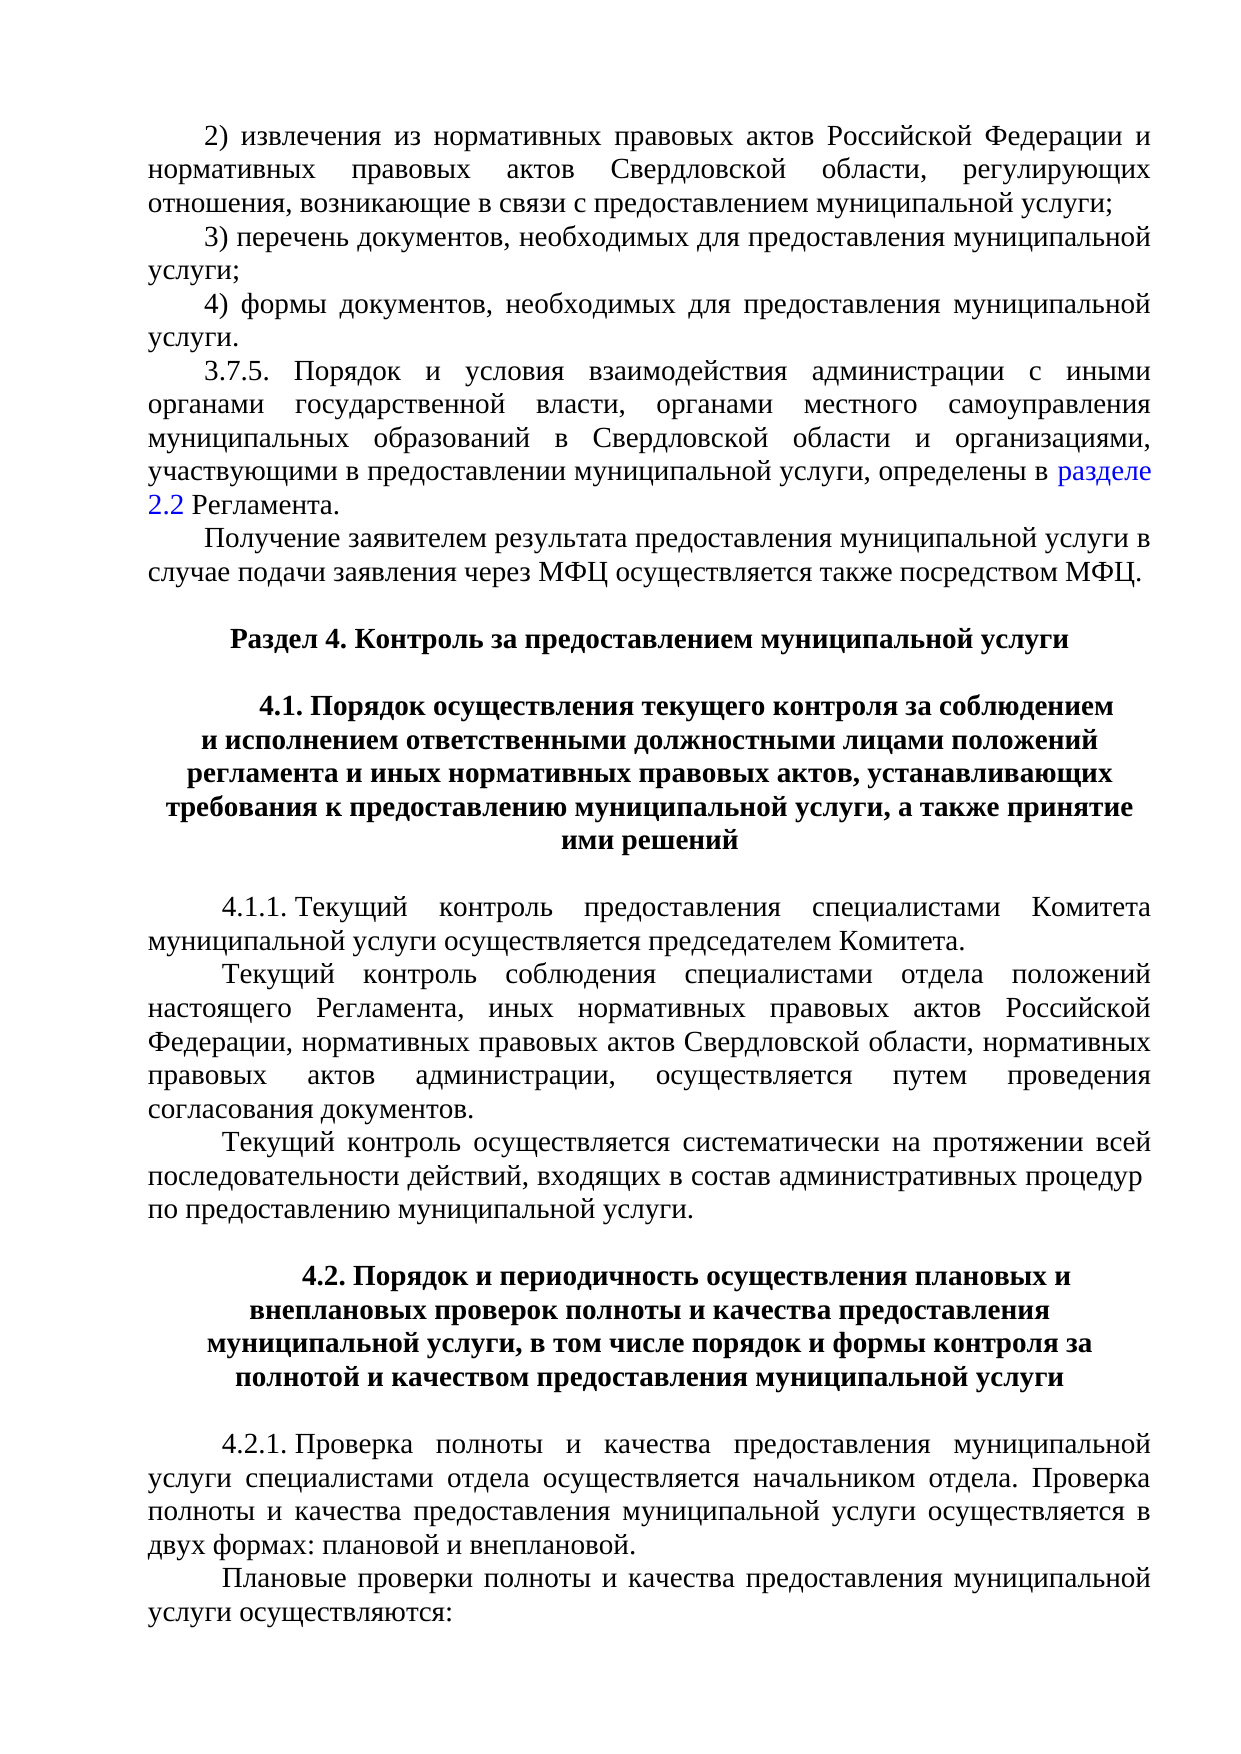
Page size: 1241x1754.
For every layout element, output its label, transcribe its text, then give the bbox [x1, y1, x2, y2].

text 3.7.5. Порядок и условия взаимодействия администрации с иными органами государственной власти, органами местного самоуправления муниципальных образований в Свердловской области и организациями, участвующими в предоставлении муниципальной услуги, определены в разделе 2.2 Регламента. [148, 353, 1152, 521]
text 2) извлечения из нормативных правовых актов Российской Федерации и нормативных правовых актов Свердловской области, регулирующих отношения, возникающие в связи с предоставлением муниципальной услуги; [148, 118, 1152, 219]
text 4.1.1. Текущий контроль предоставления специалистами Комитета муниципальной услуги осуществляется председателем Комитета. [148, 889, 1152, 957]
text Текущий контроль соблюдения специалистами отдела положений настоящего Регламента, иных нормативных правовых актов Российской Федерации, нормативных правовых актов Свердловской области, нормативных правовых актов администрации, осуществляется путем проведения согласования документов. [148, 957, 1152, 1124]
text Текущий контроль осуществляется систематически на протяжении всей последовательности действий, входящих в состав административных процедур по предоставлению муниципальной услуги. [148, 1124, 1152, 1225]
text Раздел 4. Контроль за предоставлением муниципальной услуги [148, 621, 1152, 655]
text Получение заявителем результата предоставления муниципальной услуги в случае подачи заявления через МФЦ осуществляется также посредством МФЦ. [148, 521, 1152, 588]
text 4.2.1. Проверка полноты и качества предоставления муниципальной услуги специалистами отдела осуществляется начальником отдела. Проверка полноты и качества предоставления муниципальной услуги осуществляется в двух формах: плановой и внеплановой. [148, 1426, 1152, 1560]
text 4.1. Порядок осуществления текущего контроля за соблюдением и исполнением ответственными должностными лицами положений регламента и иных нормативных правовых актов, устанавливающих требования к предоставлению муниципальной услуги, а также принятие ими решений [148, 688, 1152, 856]
text 4) формы документов, необходимых для предоставления муниципальной услуги. [148, 286, 1152, 353]
text 4.2. Порядок и периодичность осуществления плановых и внеплановых проверок полноты и качества предоставления муниципальной услуги, в том числе порядок и формы контроля за полнотой и качеством предоставления муниципальной услуги [148, 1258, 1152, 1393]
text Плановые проверки полноты и качества предоставления муниципальной услуги осуществляются: [148, 1560, 1152, 1627]
text 3) перечень документов, необходимых для предоставления муниципальной услуги; [148, 219, 1152, 286]
